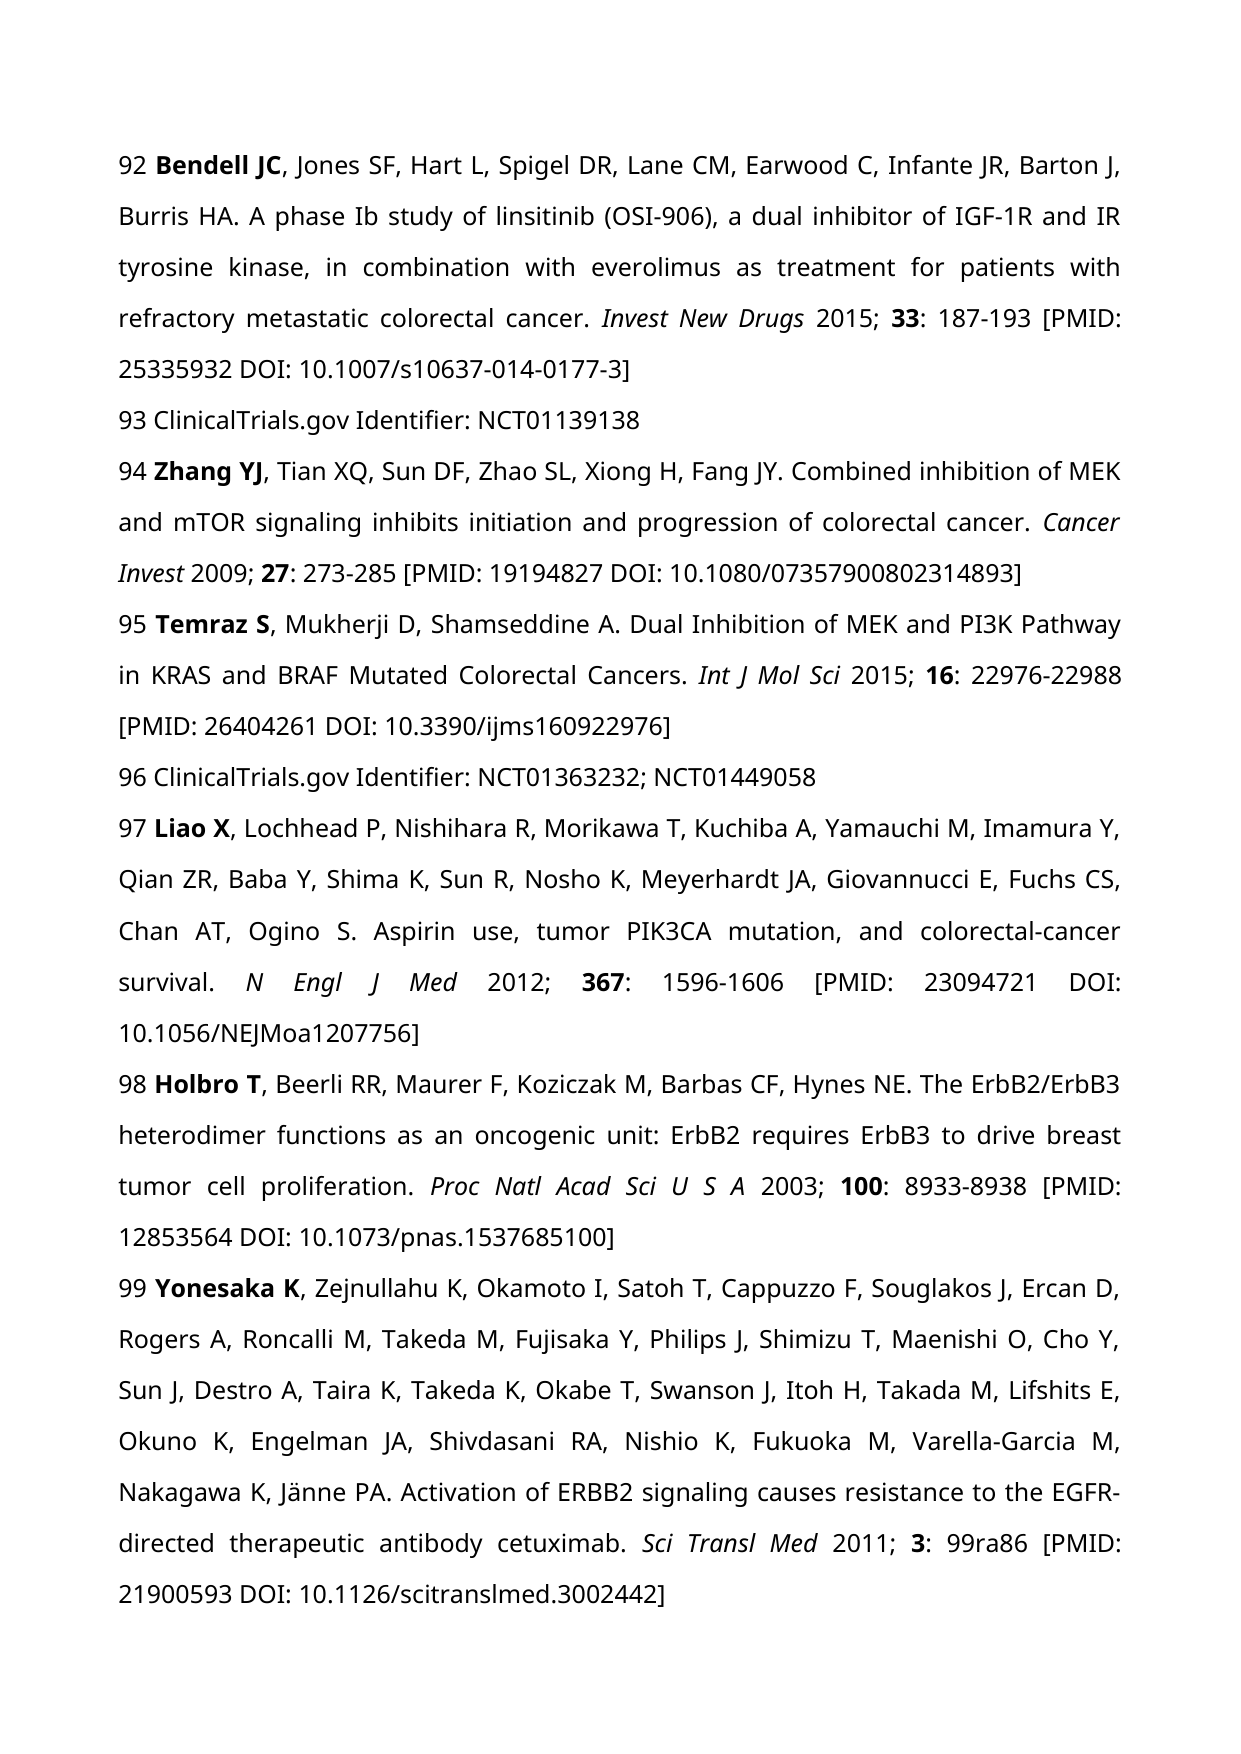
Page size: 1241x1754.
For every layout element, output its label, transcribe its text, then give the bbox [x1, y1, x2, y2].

text 98 Holbro T, Beerli RR, Maurer F, Koziczak M, Barbas CF, Hynes NE. The ErbB2/ErbB3 heterodimer functions as an oncogenic unit: ErbB2 requires ErbB3 to drive breast tumor cell proliferation. Proc Natl Acad Sci U S A 2003; 100: 8933-8938 [PMID: 12853564 DOI: 10.1073/pnas.1537685100] [118, 1066, 1122, 1253]
text 92 Bendell JC, Jones SF, Hart L, Spigel DR, Lane CM, Earwood C, Infante JR, Barton J, Burris HA. A phase Ib study of linsitinib (OSI-906), a dual inhibitor of IGF-1R and IR tyrosine kinase, in combination with everolimus as treatment for patients with refractory metastatic colorectal cancer. Invest New Drugs 2015; 33: 187-193 [PMID: 25335932 DOI: 10.1007/s10637-014-0177-3] [118, 148, 1122, 386]
text 93 ClinicalTrials.gov Identifier: NCT01139138 [118, 403, 1122, 437]
text 96 ClinicalTrials.gov Identifier: NCT01363232; NCT01449058 [118, 760, 1122, 794]
text 95 Temraz S, Mukherji D, Shamseddine A. Dual Inhibition of MEK and PI3K Pathway in KRAS and BRAF Mutated Colorectal Cancers. Int J Mol Sci 2015; 16: 22976-22988 [PMID: 26404261 DOI: 10.3390/ijms160922976] [118, 607, 1122, 743]
text 97 Liao X, Lochhead P, Nishihara R, Morikawa T, Kuchiba A, Yamauchi M, Imamura Y, Qian ZR, Baba Y, Shima K, Sun R, Nosho K, Meyerhardt JA, Giovannucci E, Fuchs CS, Chan AT, Ogino S. Aspirin use, tumor PIK3CA mutation, and colorectal-cancer survival. N Engl J Med 2012; 367: 1596-1606 [PMID: 23094721 DOI: 10.1056/NEJMoa1207756] [118, 811, 1122, 1049]
text 99 Yonesaka K, Zejnullahu K, Okamoto I, Satoh T, Cappuzzo F, Souglakos J, Ercan D, Rogers A, Roncalli M, Takeda M, Fujisaka Y, Philips J, Shimizu T, Maenishi O, Cho Y, Sun J, Destro A, Taira K, Takeda K, Okabe T, Swanson J, Itoh H, Takada M, Lifshits E, Okuno K, Engelman JA, Shivdasani RA, Nishio K, Fukuoka M, Varella-Garcia M, Nakagawa K, Jänne PA. Activation of ERBB2 signaling causes resistance to the EGFR-directed therapeutic antibody cetuximab. Sci Transl Med 2011; 3: 99ra86 [PMID: 21900593 DOI: 10.1126/scitranslmed.3002442] [118, 1271, 1122, 1611]
text 94 Zhang YJ, Tian XQ, Sun DF, Zhao SL, Xiong H, Fang JY. Combined inhibition of MEK and mTOR signaling inhibits initiation and progression of colorectal cancer. Cancer Invest 2009; 27: 273-285 [PMID: 19194827 DOI: 10.1080/07357900802314893] [118, 454, 1122, 590]
